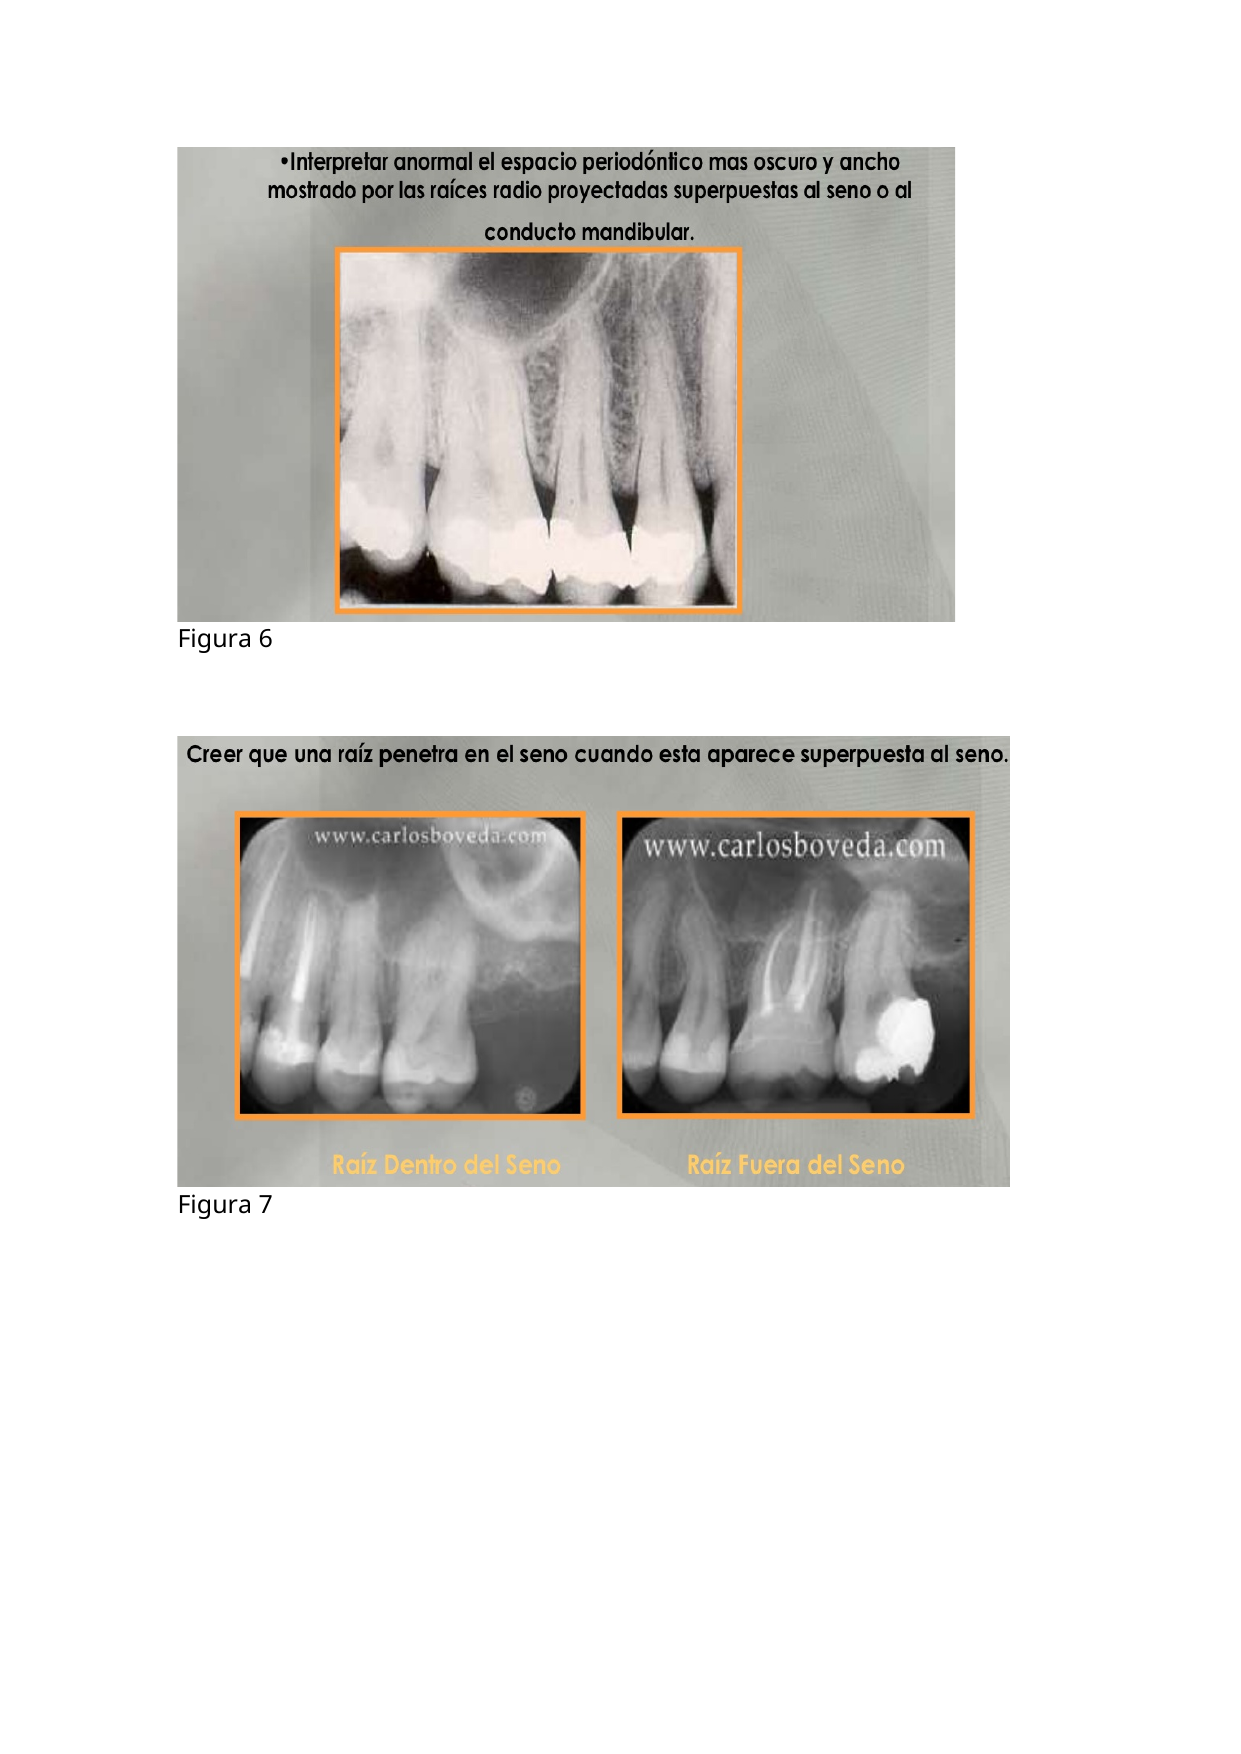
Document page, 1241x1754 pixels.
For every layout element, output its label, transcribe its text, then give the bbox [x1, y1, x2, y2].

picture [177, 147, 956, 622]
picture [177, 736, 1010, 1187]
text Figura 7 [177, 1187, 1063, 1221]
text Figura 6 [177, 621, 1063, 655]
